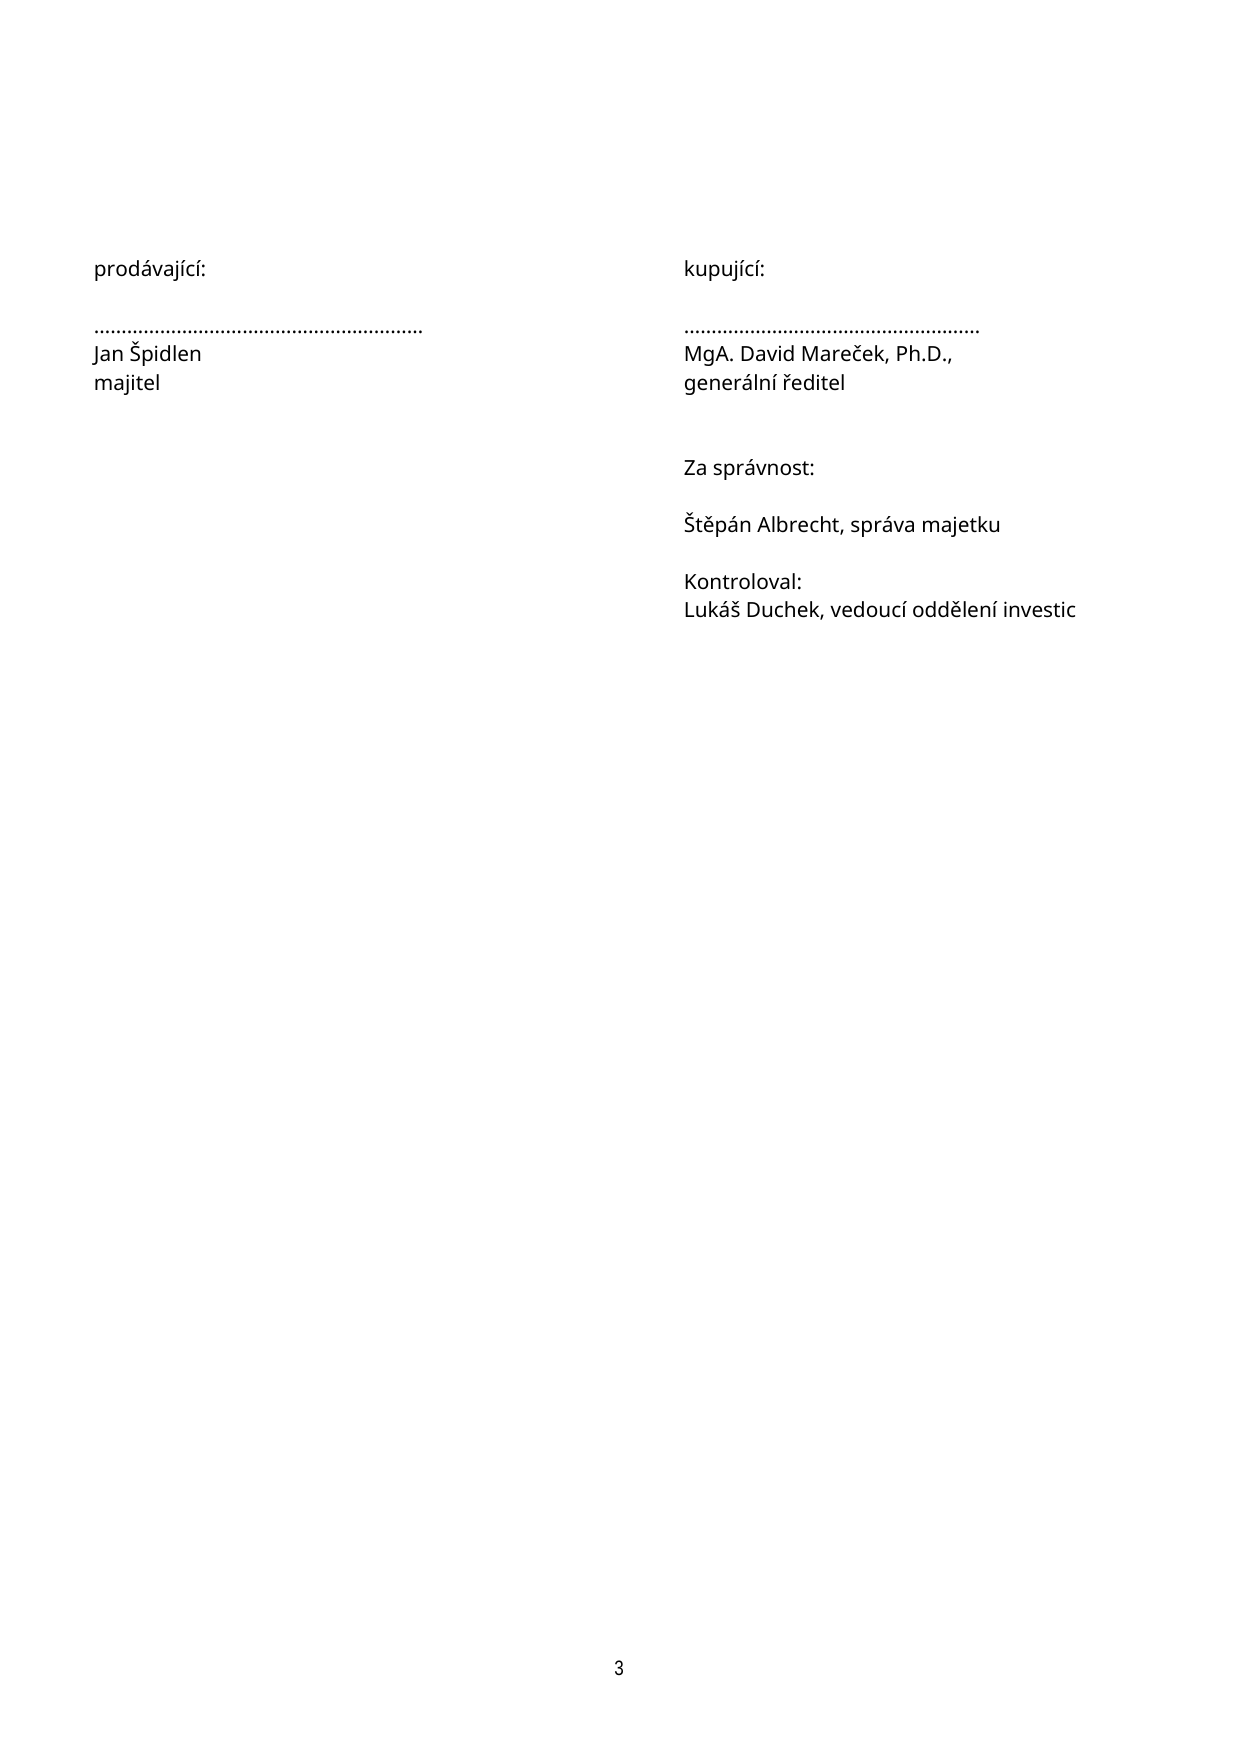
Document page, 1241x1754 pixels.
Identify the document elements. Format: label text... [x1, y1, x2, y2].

text Za správnost: [610, 453, 1144, 482]
text Jan Špidlen MgA. David Mareček, Ph.D., [94, 339, 1144, 368]
text Štěpán Albrecht, správa majetku [684, 510, 1144, 538]
text majitel generální ředitel [94, 368, 1144, 396]
text …………………………………………………… ……………………………………………… [94, 311, 1144, 339]
text Kontroloval: [684, 567, 1144, 595]
text Lukáš Duchek, vedoucí oddělení investic [684, 595, 1144, 624]
text prodávající: kupující: [94, 254, 1144, 282]
